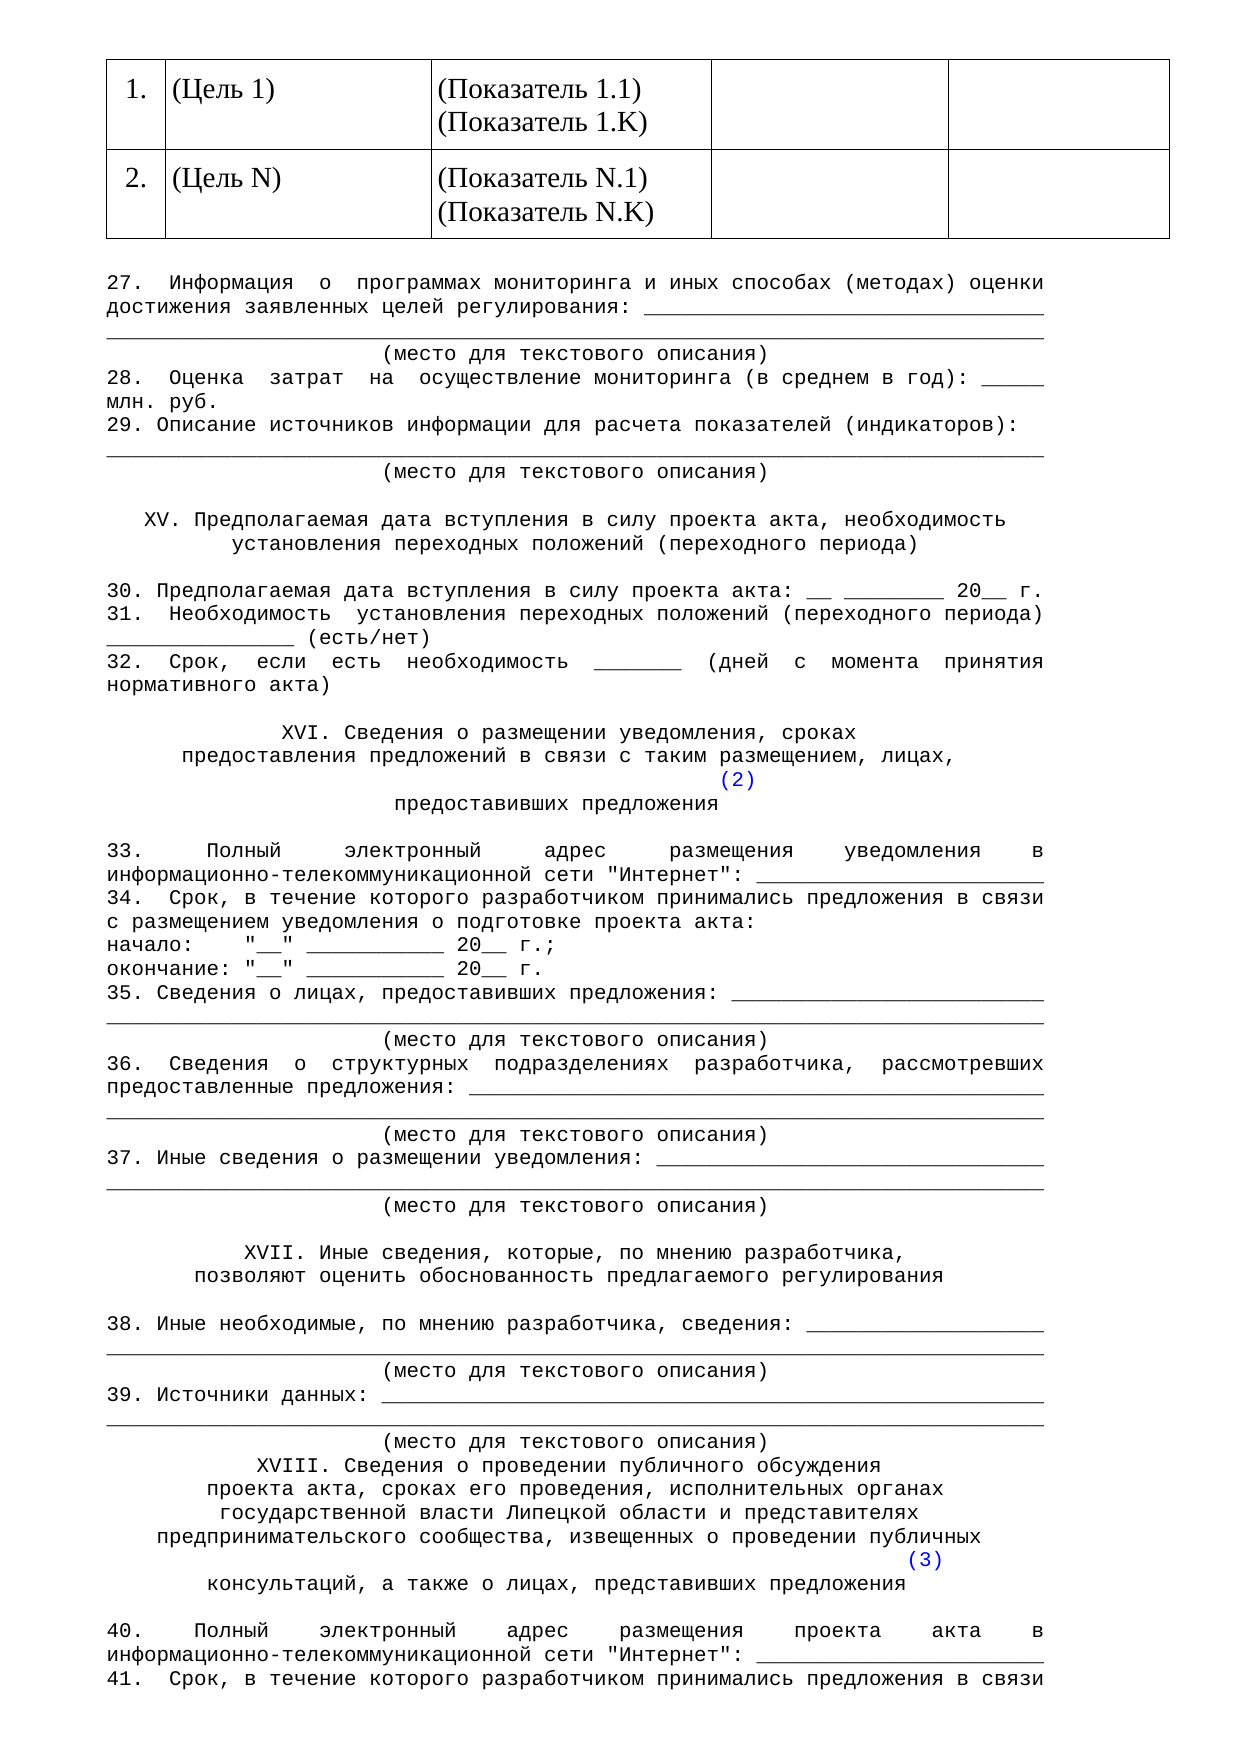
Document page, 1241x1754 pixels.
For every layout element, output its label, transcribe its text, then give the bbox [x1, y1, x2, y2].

text (место для текстового описания) [106, 1029, 1169, 1053]
table_cell [949, 150, 1169, 238]
text установления переходных положений (переходного периода) [106, 532, 1169, 556]
text начало: "__" ___________ 20__ г.; [106, 934, 1169, 958]
text ___________________________________________________________________________ [106, 320, 1169, 343]
text предоставивших предложения [106, 793, 1169, 816]
text (место для текстового описания) [106, 343, 1169, 367]
text позволяют оценить обоснованность предлагаемого регулирования [106, 1266, 1169, 1289]
text (место для текстового описания) [106, 1124, 1169, 1147]
text предоставленные предложения: ______________________________________________ [106, 1076, 1169, 1100]
table_cell [712, 60, 948, 148]
text 30. Предполагаемая дата вступления в силу проекта акта: __ ________ 20__ г. [106, 580, 1169, 603]
text 40. Полный электронный адрес размещения проекта акта в [106, 1620, 1169, 1644]
text окончание: "__" ___________ 20__ г. [106, 958, 1169, 982]
text 37. Иные сведения о размещении уведомления: _______________________________ [106, 1147, 1169, 1171]
text 29. Описание источников информации для расчета показателей (индикаторов): [106, 414, 1169, 438]
text млн. руб. [106, 391, 1169, 414]
text 38. Иные необходимые, по мнению разработчика, сведения: ___________________ [106, 1313, 1169, 1336]
text достижения заявленных целей регулирования: ________________________________ [106, 296, 1169, 320]
text (место для текстового описания) [106, 1360, 1169, 1384]
text XVIII. Сведения о проведении публичного обсуждения [106, 1455, 1169, 1478]
text ___________________________________________________________________________ [106, 1100, 1169, 1124]
table_cell [712, 150, 948, 238]
text 31. Необходимость установления переходных положений (переходного периода) [106, 603, 1169, 627]
text (2) [106, 769, 1169, 793]
text ___________________________________________________________________________ [106, 1407, 1169, 1431]
text (место для текстового описания) [106, 1431, 1169, 1455]
text 33. Полный электронный адрес размещения уведомления в [106, 840, 1169, 863]
text ___________________________________________________________________________ [106, 1171, 1169, 1194]
text (3) [106, 1549, 1169, 1573]
text 34. Срок, в течение которого разработчиком принимались предложения в связи [106, 887, 1169, 911]
text 36. Сведения о структурных подразделениях разработчика, рассмотревших [106, 1053, 1169, 1076]
table_cell 2. [107, 150, 165, 238]
text информационно-телекоммуникационной сети "Интернет": _______________________ [106, 1644, 1169, 1667]
text ___________________________________________________________________________ [106, 1336, 1169, 1360]
text ___________________________________________________________________________ [106, 438, 1169, 462]
table_cell [949, 60, 1169, 148]
text 28. Оценка затрат на осуществление мониторинга (в среднем в год): _____ [106, 367, 1169, 391]
text информационно-телекоммуникационной сети "Интернет": _______________________ [106, 863, 1169, 887]
text 32. Срок, если есть необходимость _______ (дней с момента принятия [106, 651, 1169, 674]
text 41. Срок, в течение которого разработчиком принимались предложения в связи [106, 1667, 1169, 1691]
text с размещением уведомления о подготовке проекта акта: [106, 911, 1169, 934]
table_cell (Цель N) [166, 150, 431, 238]
text (место для текстового описания) [106, 462, 1169, 485]
table_cell 1. [107, 60, 165, 148]
text проекта акта, сроках его проведения, исполнительных органах [106, 1478, 1169, 1502]
table_cell (Показатель 1.1) (Показатель 1.K) [432, 60, 711, 148]
text нормативного акта) [106, 674, 1169, 698]
table_cell (Цель 1) [166, 60, 431, 148]
text (место для текстового описания) [106, 1194, 1169, 1218]
text 35. Сведения о лицах, предоставивших предложения: _________________________ [106, 982, 1169, 1005]
text XV. Предполагаемая дата вступления в силу проекта акта, необходимость [106, 509, 1169, 532]
text консультаций, а также о лицах, представивших предложения [106, 1573, 1169, 1597]
text _______________ (есть/нет) [106, 627, 1169, 651]
text предоставления предложений в связи с таким размещением, лицах, [106, 745, 1169, 769]
table_cell (Показатель N.1) (Показатель N.K) [432, 150, 711, 238]
text государственной власти Липецкой области и представителях [106, 1502, 1169, 1526]
text XVI. Сведения о размещении уведомления, сроках [106, 722, 1169, 745]
text предпринимательского сообщества, извещенных о проведении публичных [106, 1526, 1169, 1549]
text ___________________________________________________________________________ [106, 1005, 1169, 1029]
text 39. Источники данных: _____________________________________________________ [106, 1384, 1169, 1407]
text 27. Информация о программах мониторинга и иных способах (методах) оценки [106, 272, 1169, 296]
text XVII. Иные сведения, которые, по мнению разработчика, [106, 1242, 1169, 1266]
